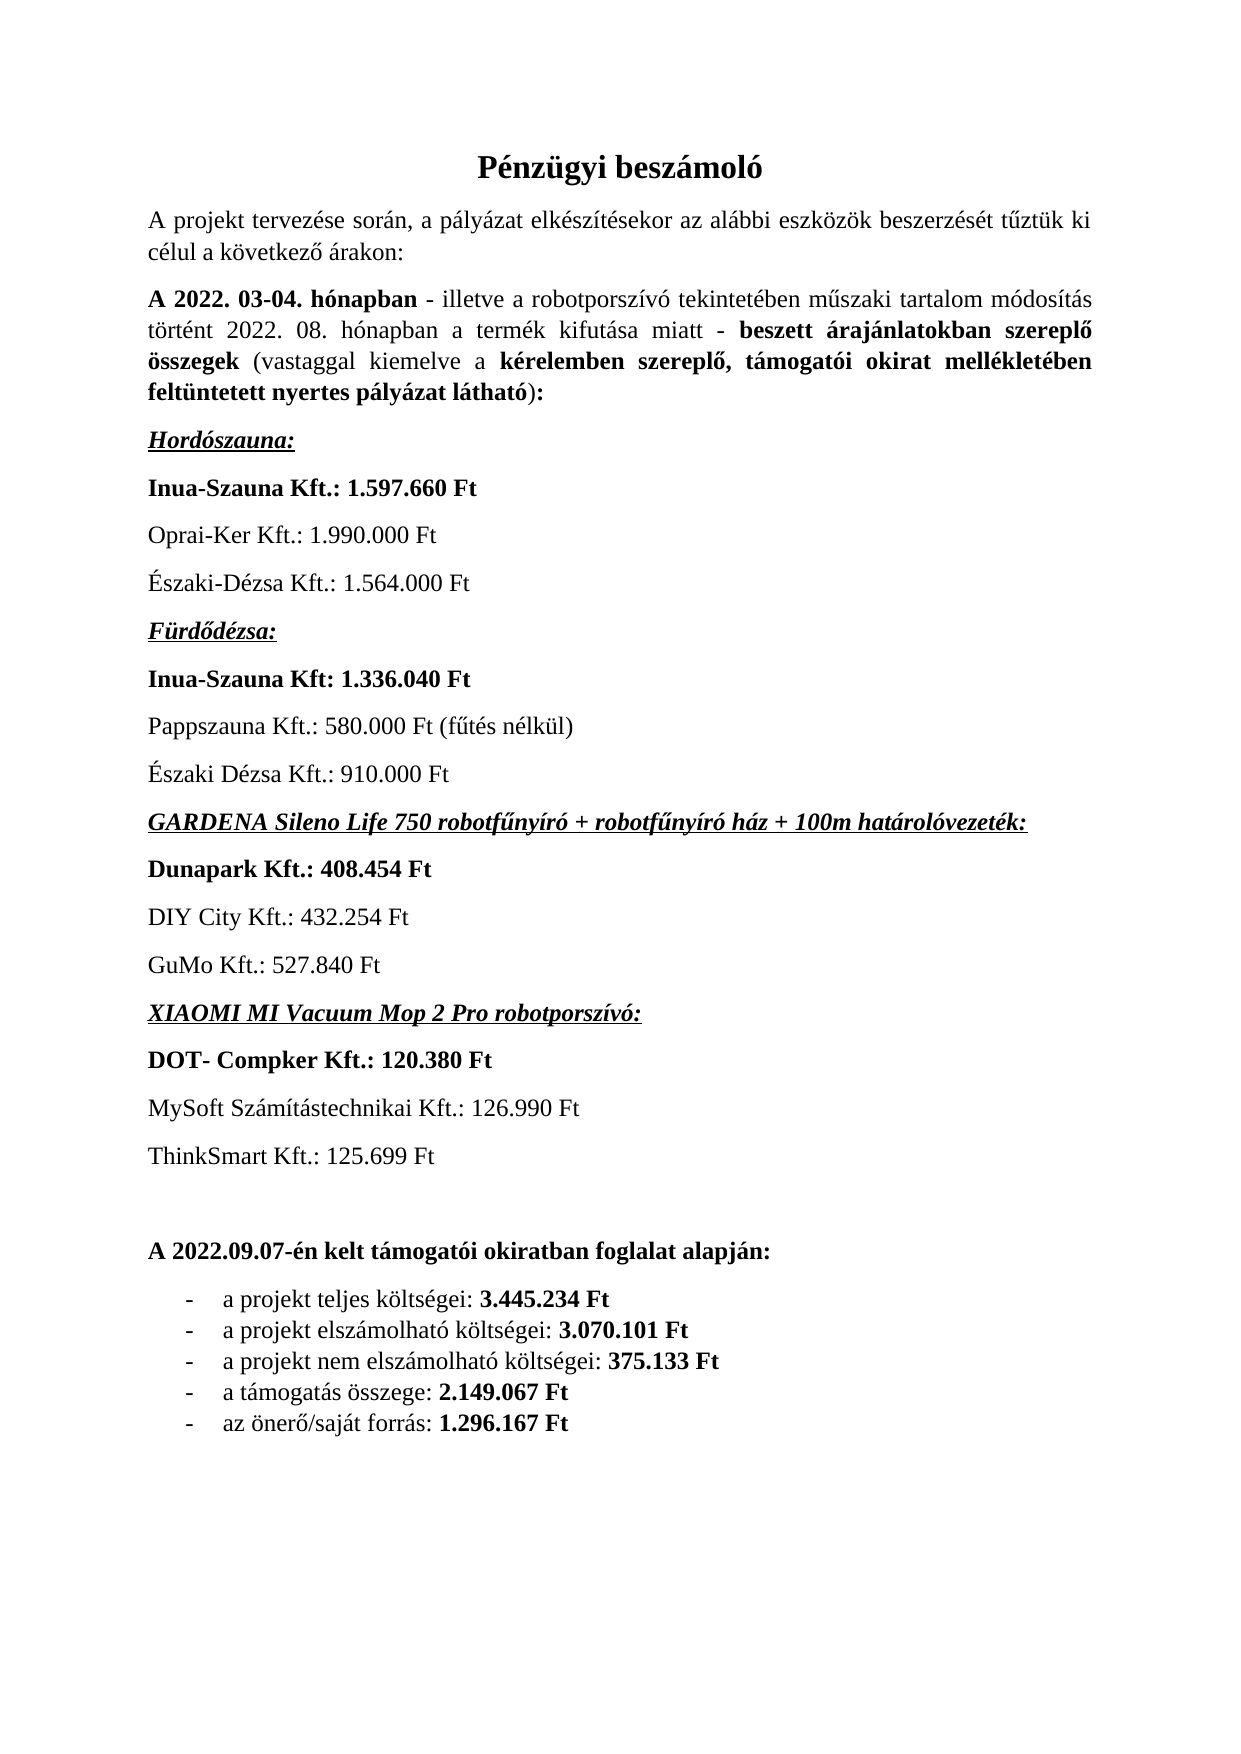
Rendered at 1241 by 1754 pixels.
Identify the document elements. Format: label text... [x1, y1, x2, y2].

text A projekt tervezése során, a pályázat elkészítésekor az alábbi eszközök beszerzését tűztük ki célul a következő árakon: [148, 206, 1093, 265]
list a támogatás összege: 2.149.067 Ft [185, 1377, 1093, 1406]
text Hordószauna: [148, 425, 1093, 454]
list a projekt teljes költségei: 3.445.234 Ft [185, 1284, 1093, 1313]
text A 2022. 03-04. hónapban - illetve a robotporszívó tekintetében műszaki tartalom módosítás történt 2022. 08. hónapban a termék kifutása miatt - beszett árajánlatokban szereplő összegek (vastaggal kiemelve a kérelemben szereplő, támogatói okirat mellékletében feltüntetett nyertes pályázat látható): [148, 284, 1093, 406]
text A 2022.09.07-én kelt támogatói okiratban foglalat alapján: [148, 1236, 1093, 1265]
text Dunapark Kft.: 408.454 Ft [148, 854, 1093, 883]
text Oprai-Ker Kft.: 1.990.000 Ft [148, 521, 1093, 549]
text GuMo Kft.: 527.840 Ft [148, 950, 1093, 979]
text GARDENA Sileno Life 750 robotfűnyíró + robotfűnyíró ház + 100m határolóvezeték: [148, 807, 1093, 836]
text Pénzügyi beszámoló [148, 148, 1093, 186]
text Északi Dézsa Kft.: 910.000 Ft [148, 759, 1093, 788]
text Inua-Szauna Kft: 1.336.040 Ft [148, 664, 1093, 692]
text Fürdődézsa: [148, 616, 1093, 645]
text MySoft Számítástechnikai Kft.: 126.990 Ft [148, 1093, 1093, 1122]
text Inua-Szauna Kft.: 1.597.660 Ft [148, 473, 1093, 502]
list a projekt nem elszámolható költségei: 375.133 Ft [185, 1346, 1093, 1375]
text DOT- Compker Kft.: 120.380 Ft [148, 1045, 1093, 1074]
text Pappszauna Kft.: 580.000 Ft (fűtés nélkül) [148, 711, 1093, 740]
list a projekt elszámolható költségei: 3.070.101 Ft [185, 1315, 1093, 1344]
list az önerő/saját forrás: 1.296.167 Ft [185, 1408, 1093, 1437]
text DIY City Kft.: 432.254 Ft [148, 902, 1093, 931]
text Északi-Dézsa Kft.: 1.564.000 Ft [148, 568, 1093, 597]
text XIAOMI MI Vacuum Mop 2 Pro robotporszívó: [148, 998, 1093, 1026]
text ThinkSmart Kft.: 125.699 Ft [148, 1141, 1093, 1169]
